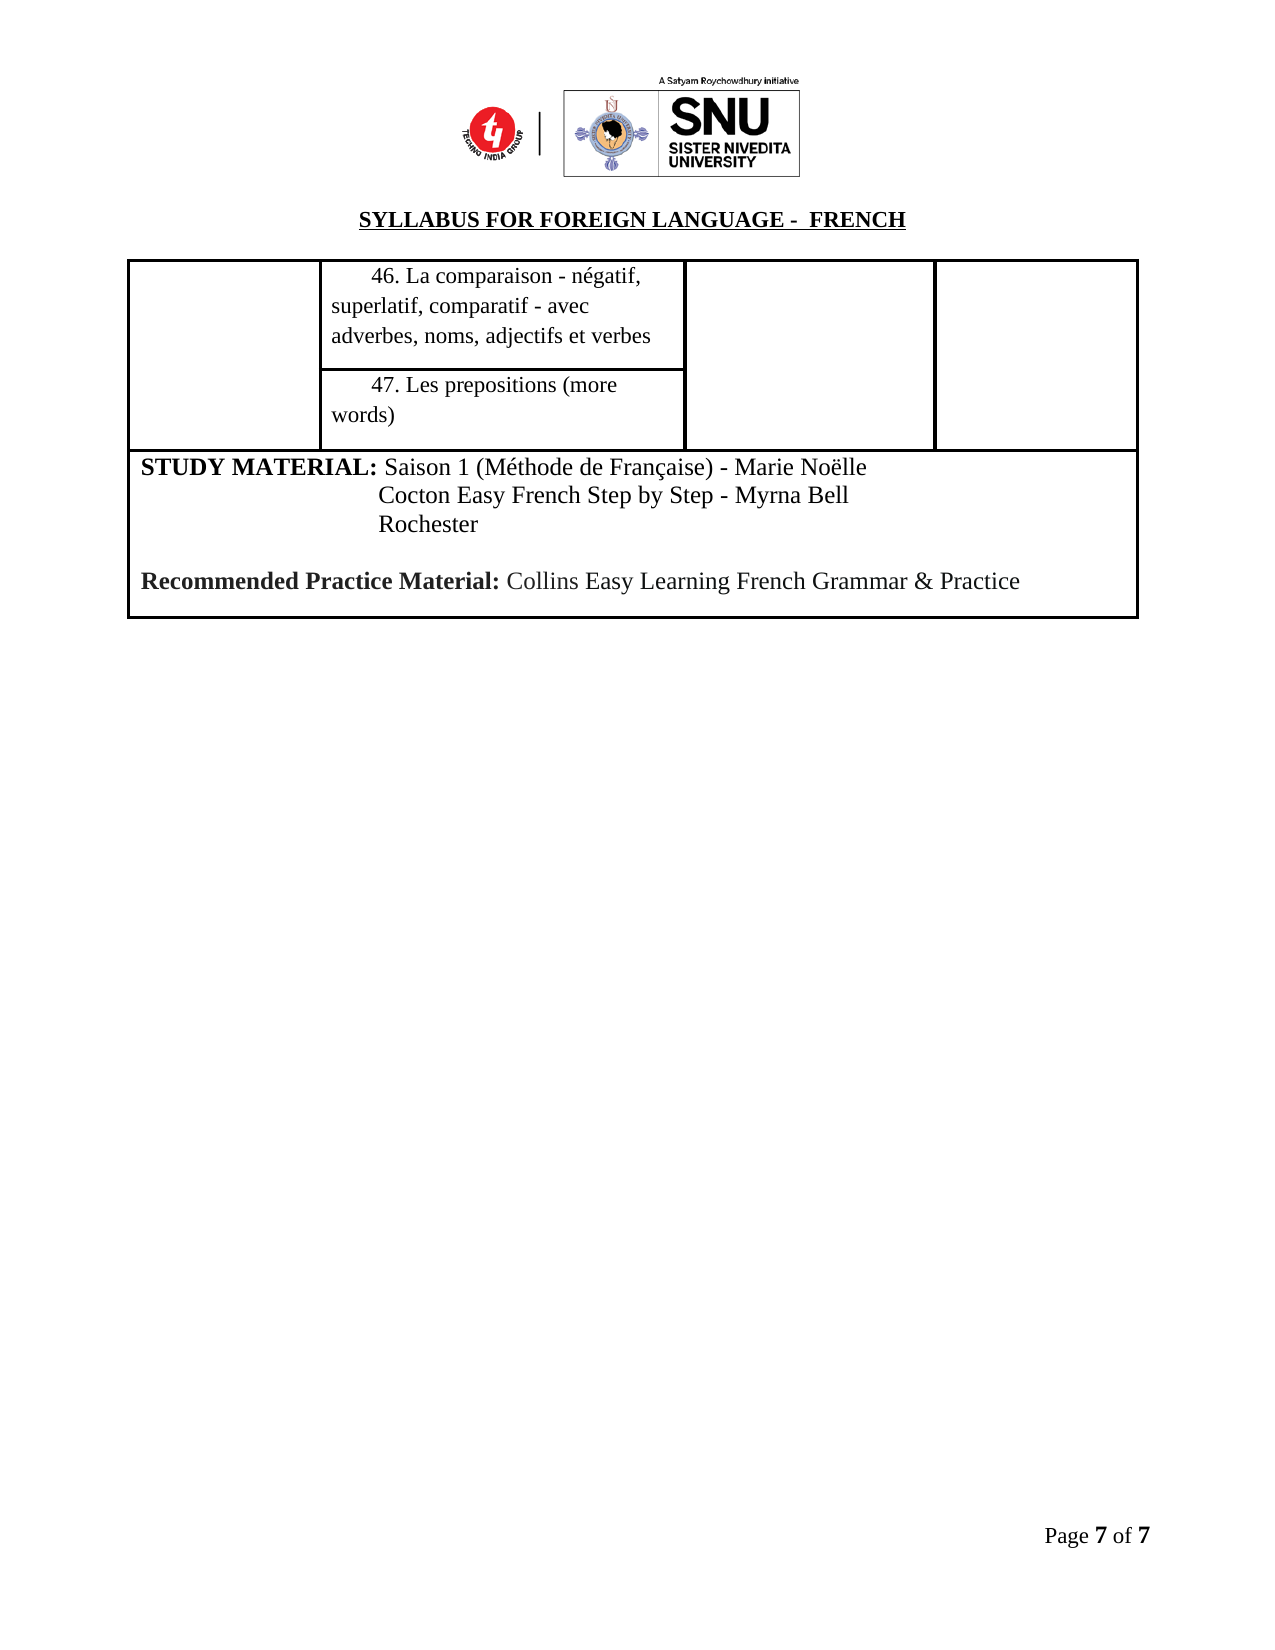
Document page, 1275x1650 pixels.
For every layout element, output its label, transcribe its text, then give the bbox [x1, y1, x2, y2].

table_cell STUDY MATERIAL: Saison 1 (Méthode de Française) - Marie Noëlle Cocton Easy French Step by Step - Myrna Bell Rochester Recommended Practice Material: Collins Easy Learning French Grammar & Practice [130, 452, 1136, 616]
table_header [937, 262, 1136, 448]
table_header [130, 262, 319, 448]
table_header 46. La comparaison - négatif, superlatif, comparatif - avec adverbes, noms, adjectifs et verbes [322, 262, 683, 368]
table_cell 47. Les prepositions (more words) [322, 371, 683, 448]
picture [462, 75, 803, 180]
table_header [687, 262, 933, 448]
